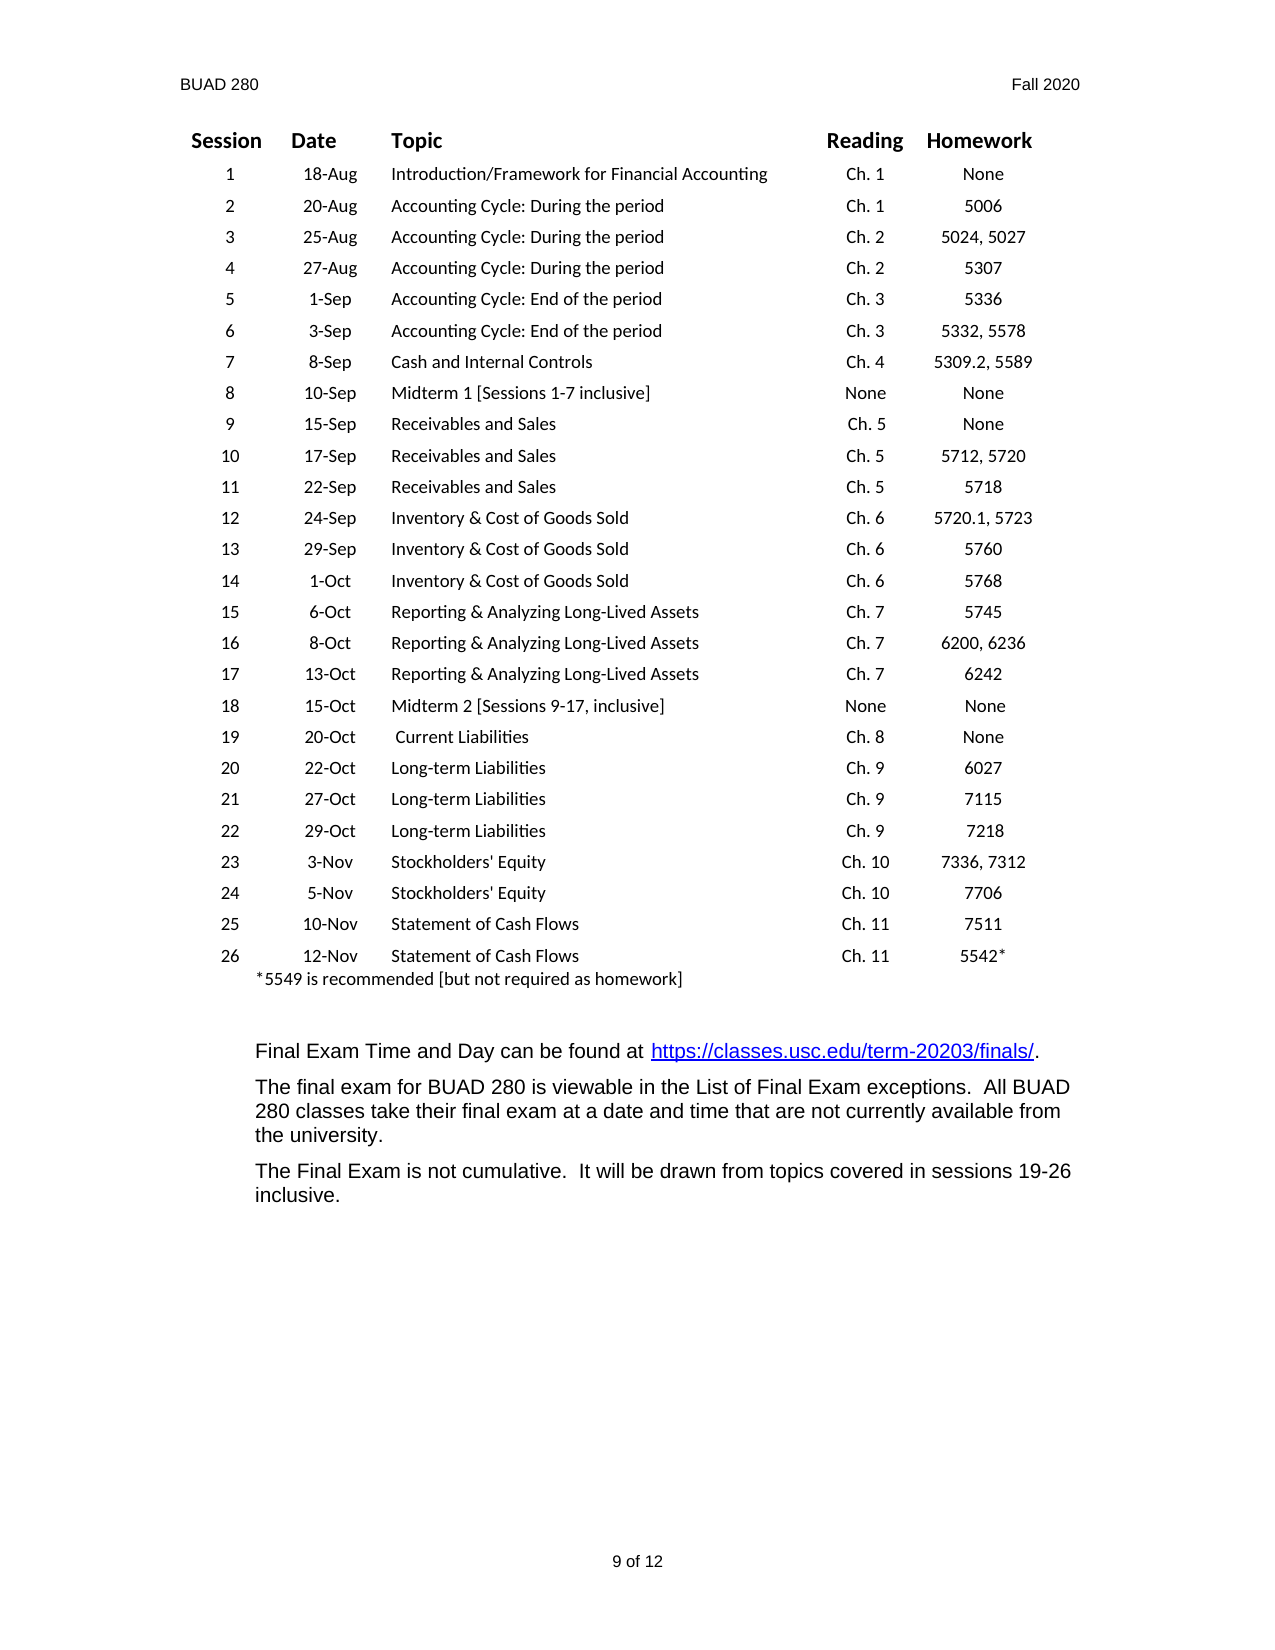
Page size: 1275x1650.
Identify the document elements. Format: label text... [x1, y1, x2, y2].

table_cell 5768 [915, 560, 1051, 592]
table_cell Ch. 10 [815, 842, 915, 873]
table_cell 5745 [915, 592, 1051, 623]
table_cell None [915, 154, 1051, 185]
table_cell 7706 [915, 873, 1051, 904]
table_cell 5006 [915, 185, 1051, 217]
table_cell Ch. 5 [815, 467, 915, 498]
table_cell Ch. 6 [815, 529, 915, 560]
table_cell Ch. 1 [815, 185, 915, 217]
table_cell 10 [180, 435, 280, 467]
table_cell 5336 [915, 279, 1051, 310]
table_cell 14 [180, 560, 280, 592]
table_cell Introduction/Framework for Financial Accounting [380, 154, 815, 185]
table_cell 6200, 6236 [915, 623, 1051, 654]
table_cell Ch. 3 [815, 310, 915, 342]
table_header Topic [380, 123, 815, 154]
table_cell Ch. 7 [815, 654, 915, 685]
table_cell 24-Sep [280, 498, 380, 529]
table_cell 15 [180, 592, 280, 623]
table_cell Cash and Internal Controls [380, 342, 815, 373]
table_cell 5720.1, 5723 [915, 498, 1051, 529]
table_cell 5024, 5027 [915, 217, 1051, 248]
table_cell 7511 [915, 904, 1051, 935]
table_cell Ch. 9 [815, 779, 915, 810]
table_cell Stockholders' Equity [380, 873, 815, 904]
table_cell Ch. 1 [815, 154, 915, 185]
table_cell 3-Nov [280, 842, 380, 873]
table_cell 5309.2, 5589 [915, 342, 1051, 373]
table_cell 16 [180, 623, 280, 654]
table_cell Ch. 2 [815, 217, 915, 248]
table_cell 20-Aug [280, 185, 380, 217]
table_cell 8 [180, 373, 280, 404]
table_cell 9 [180, 404, 280, 435]
table_cell 5712, 5720 [915, 435, 1051, 467]
table_cell Accounting Cycle: During the period [380, 185, 815, 217]
table_cell 13-Oct [280, 654, 380, 685]
table_cell Ch. 4 [815, 342, 915, 373]
table_cell Reporting & Analyzing Long-Lived Assets [380, 654, 815, 685]
table_cell 15-Sep [280, 404, 380, 435]
table_cell Reporting & Analyzing Long-Lived Assets [380, 623, 815, 654]
text Final Exam Time and Day can be found at https://classes.usc.edu/term-20203/finals/. [255, 1038, 1095, 1062]
table_cell 8-Oct [280, 623, 380, 654]
table_cell 11 [180, 467, 280, 498]
table_cell Accounting Cycle: During the period [380, 217, 815, 248]
table_header Date [280, 123, 380, 154]
table_cell Ch. 7 [815, 592, 915, 623]
table_cell 6 [180, 310, 280, 342]
table_cell 19 [180, 717, 280, 748]
table_cell 25-Aug [280, 217, 380, 248]
table_cell Receivables and Sales [380, 435, 815, 467]
table_cell 6027 [915, 748, 1051, 779]
text The final exam for BUAD 280 is viewable in the List of Final Exam exceptions. All BUAD 280 classes take their final exam at a date and time that are not currently available from the university. [255, 1075, 1095, 1147]
table_cell 26 [180, 935, 280, 967]
table_cell Midterm 2 [Sessions 9-17, inclusive] [380, 685, 815, 717]
table_cell Current Liabilities [380, 717, 815, 748]
table_cell Accounting Cycle: End of the period [380, 279, 815, 310]
table_cell Ch. 8 [815, 717, 915, 748]
table_cell None [915, 404, 1051, 435]
table_cell 13 [180, 529, 280, 560]
text *5549 is recommended [but not required as homework] [255, 967, 1095, 989]
table_cell Long-term Liabilities [380, 779, 815, 810]
table_cell 22-Oct [280, 748, 380, 779]
table_cell Ch. 9 [815, 810, 915, 842]
table_cell 5542* [915, 935, 1051, 967]
table_cell 7336, 7312 [915, 842, 1051, 873]
table_cell 5 [180, 279, 280, 310]
table_header Homework [915, 123, 1051, 154]
table_cell Ch. 9 [815, 748, 915, 779]
table_cell 27-Aug [280, 248, 380, 279]
table_cell Accounting Cycle: During the period [380, 248, 815, 279]
table_cell 18-Aug [280, 154, 380, 185]
table_cell Ch. 11 [815, 904, 915, 935]
table_cell 29-Oct [280, 810, 380, 842]
text The Final Exam is not cumulative. It will be drawn from topics covered in sessions 19-26 inclusive. [255, 1159, 1095, 1207]
table_cell Inventory & Cost of Goods Sold [380, 560, 815, 592]
table_cell Long-term Liabilities [380, 748, 815, 779]
table_cell Ch. 10 [815, 873, 915, 904]
table_cell None [915, 373, 1051, 404]
table_cell 10-Nov [280, 904, 380, 935]
table_cell 22 [180, 810, 280, 842]
table_cell Long-term Liabilities [380, 810, 815, 842]
table_cell 22-Sep [280, 467, 380, 498]
table_header Reading [815, 123, 915, 154]
table_cell None [915, 717, 1051, 748]
table_cell Inventory & Cost of Goods Sold [380, 498, 815, 529]
table_cell 10-Sep [280, 373, 380, 404]
table_cell 24 [180, 873, 280, 904]
table_cell 7 [180, 342, 280, 373]
table_cell 18 [180, 685, 280, 717]
table_cell None [815, 685, 915, 717]
table_cell 17 [180, 654, 280, 685]
table_cell 20-Oct [280, 717, 380, 748]
table_cell 5307 [915, 248, 1051, 279]
table_header Session [180, 123, 280, 154]
table_cell Inventory & Cost of Goods Sold [380, 529, 815, 560]
table_cell 21 [180, 779, 280, 810]
table_cell 6242 [915, 654, 1051, 685]
table_cell Receivables and Sales [380, 404, 815, 435]
table_cell Statement of Cash Flows [380, 935, 815, 967]
table_cell 27-Oct [280, 779, 380, 810]
table_cell 5-Nov [280, 873, 380, 904]
table_cell Ch. 6 [815, 560, 915, 592]
table_cell Ch. 2 [815, 248, 915, 279]
table_cell 23 [180, 842, 280, 873]
table_cell Ch. 7 [815, 623, 915, 654]
table_cell 20 [180, 748, 280, 779]
table_cell 25 [180, 904, 280, 935]
table_cell 5718 [915, 467, 1051, 498]
table_cell None [915, 685, 1051, 717]
table_cell Ch. 11 [815, 935, 915, 967]
table_cell 7115 [915, 779, 1051, 810]
table_cell 2 [180, 185, 280, 217]
table_cell 8-Sep [280, 342, 380, 373]
table_cell Ch. 3 [815, 279, 915, 310]
table_cell Receivables and Sales [380, 467, 815, 498]
table_cell Stockholders' Equity [380, 842, 815, 873]
table_cell None [815, 373, 915, 404]
table_cell Ch. 5 [815, 404, 915, 435]
table_cell 3 [180, 217, 280, 248]
table_cell 5332, 5578 [915, 310, 1051, 342]
table_cell Statement of Cash Flows [380, 904, 815, 935]
table_cell Reporting & Analyzing Long-Lived Assets [380, 592, 815, 623]
table_cell 15-Oct [280, 685, 380, 717]
table_cell 7218 [915, 810, 1051, 842]
table_cell 5760 [915, 529, 1051, 560]
table_cell 17-Sep [280, 435, 380, 467]
table_cell 4 [180, 248, 280, 279]
table_cell 29-Sep [280, 529, 380, 560]
table_cell Ch. 6 [815, 498, 915, 529]
table_cell 6-Oct [280, 592, 380, 623]
table_cell Accounting Cycle: End of the period [380, 310, 815, 342]
table_cell 12-Nov [280, 935, 380, 967]
table_cell 1-Sep [280, 279, 380, 310]
table_cell 12 [180, 498, 280, 529]
table_cell 3-Sep [280, 310, 380, 342]
table_cell Midterm 1 [Sessions 1-7 inclusive] [380, 373, 815, 404]
table_cell 1 [180, 154, 280, 185]
table_cell Ch. 5 [815, 435, 915, 467]
table_cell 1-Oct [280, 560, 380, 592]
